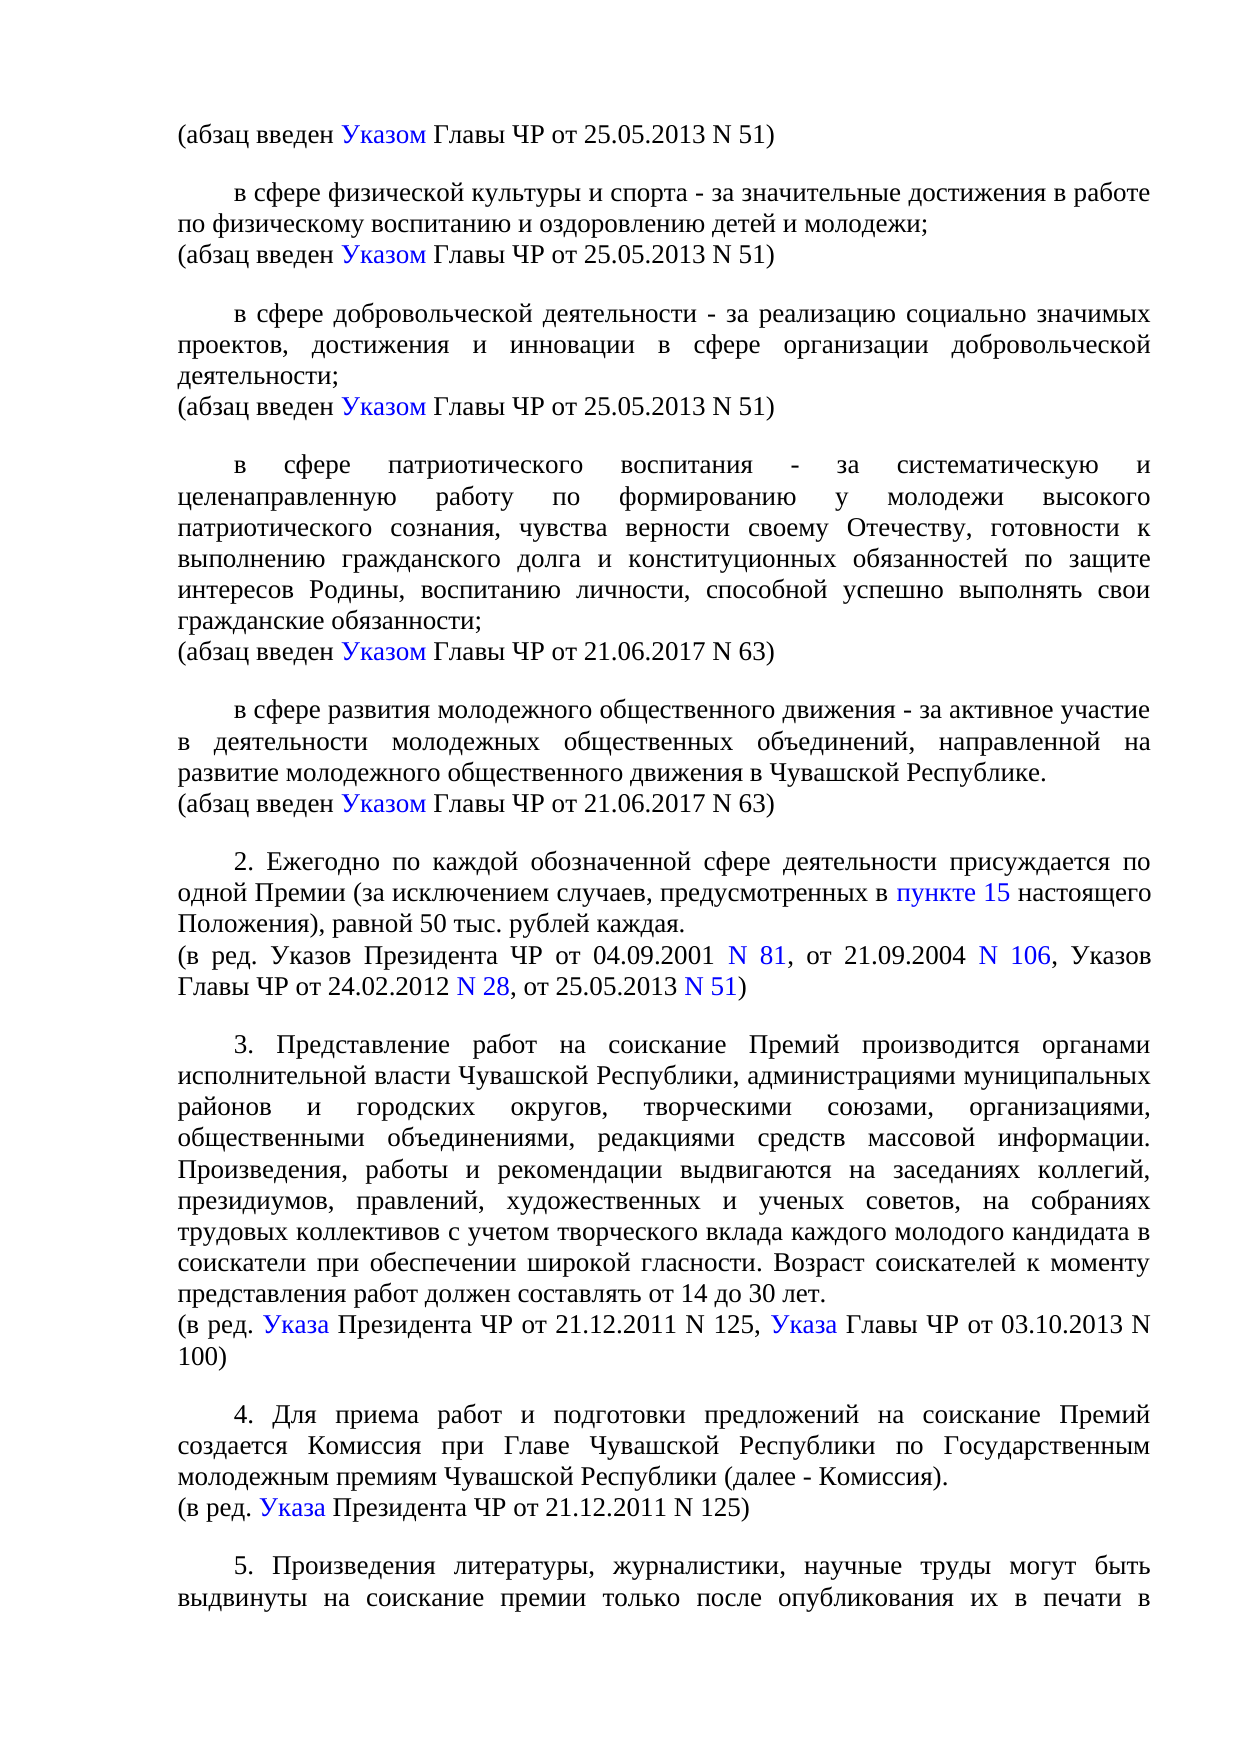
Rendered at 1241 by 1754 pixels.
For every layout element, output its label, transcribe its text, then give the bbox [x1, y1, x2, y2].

text (абзац введен Указом Главы ЧР от 25.05.2013 N 51) [177, 390, 1152, 421]
text в сфере патриотического воспитания - за систематическую и целенаправленную работу по формированию у молодежи высокого патриотического сознания, чувства верности своему Отечеству, готовности к выполнению гражданского долга и конституционных обязанностей по защите интересов Родины, воспитанию личности, способной успешно выполнять свои гражданские обязанности; [177, 448, 1152, 635]
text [177, 1549, 1152, 1612]
text 3. Представление работ на соискание Премий производится органами исполнительной власти Чувашской Республики, администрациями муниципальных районов и городских округов, творческими союзами, организациями, общественными объединениями, редакциями средств массовой информации. Произведения, работы и рекомендации выдвигаются на заседаниях коллегий, президиумов, правлений, художественных и ученых советов, на собраниях трудовых коллективов с учетом творческого вклада каждого молодого кандидата в соискатели при обеспечении широкой гласности. Возраст соискателей к моменту представления работ должен составлять от 14 до 30 лет. [177, 1028, 1152, 1308]
text в сфере развития молодежного общественного движения - за активное участие в деятельности молодежных общественных объединений, направленной на развитие молодежного общественного движения в Чувашской Республике. [177, 694, 1152, 787]
text (абзац введен Указом Главы ЧР от 25.05.2013 N 51) [177, 239, 1152, 270]
text (абзац введен Указом Главы ЧР от 21.06.2017 N 63) [177, 787, 1152, 818]
text в сфере физической культуры и спорта - за значительные достижения в работе по физическому воспитанию и оздоровлению детей и молодежи; [177, 176, 1152, 239]
text 4. Для приема работ и подготовки предложений на соискание Премий создается Комиссия при Главе Чувашской Республики по Государственным молодежным премиям Чувашской Республики (далее - Комиссия). [177, 1398, 1152, 1491]
text (в ред. Указа Президента ЧР от 21.12.2011 N 125) [177, 1491, 1152, 1522]
text (в ред. Указов Президента ЧР от 04.09.2001 N 81, от 21.09.2004 N 106, Указов Главы ЧР от 24.02.2012 N 28, от 25.05.2013 N 51) [177, 939, 1152, 1001]
text (в ред. Указа Президента ЧР от 21.12.2011 N 125, Указа Главы ЧР от 03.10.2013 N 100) [177, 1308, 1152, 1371]
text 2. Ежегодно по каждой обозначенной сфере деятельности присуждается по одной Премии (за исключением случаев, предусмотренных в пункте 15 настоящего Положения), равной 50 тыс. рублей каждая. [177, 845, 1152, 939]
text в сфере добровольческой деятельности - за реализацию социально значимых проектов, достижения и инновации в сфере организации добровольческой деятельности; [177, 297, 1152, 390]
text (абзац введен Указом Главы ЧР от 21.06.2017 N 63) [177, 635, 1152, 667]
text (абзац введен Указом Главы ЧР от 25.05.2013 N 51) [177, 118, 1152, 149]
